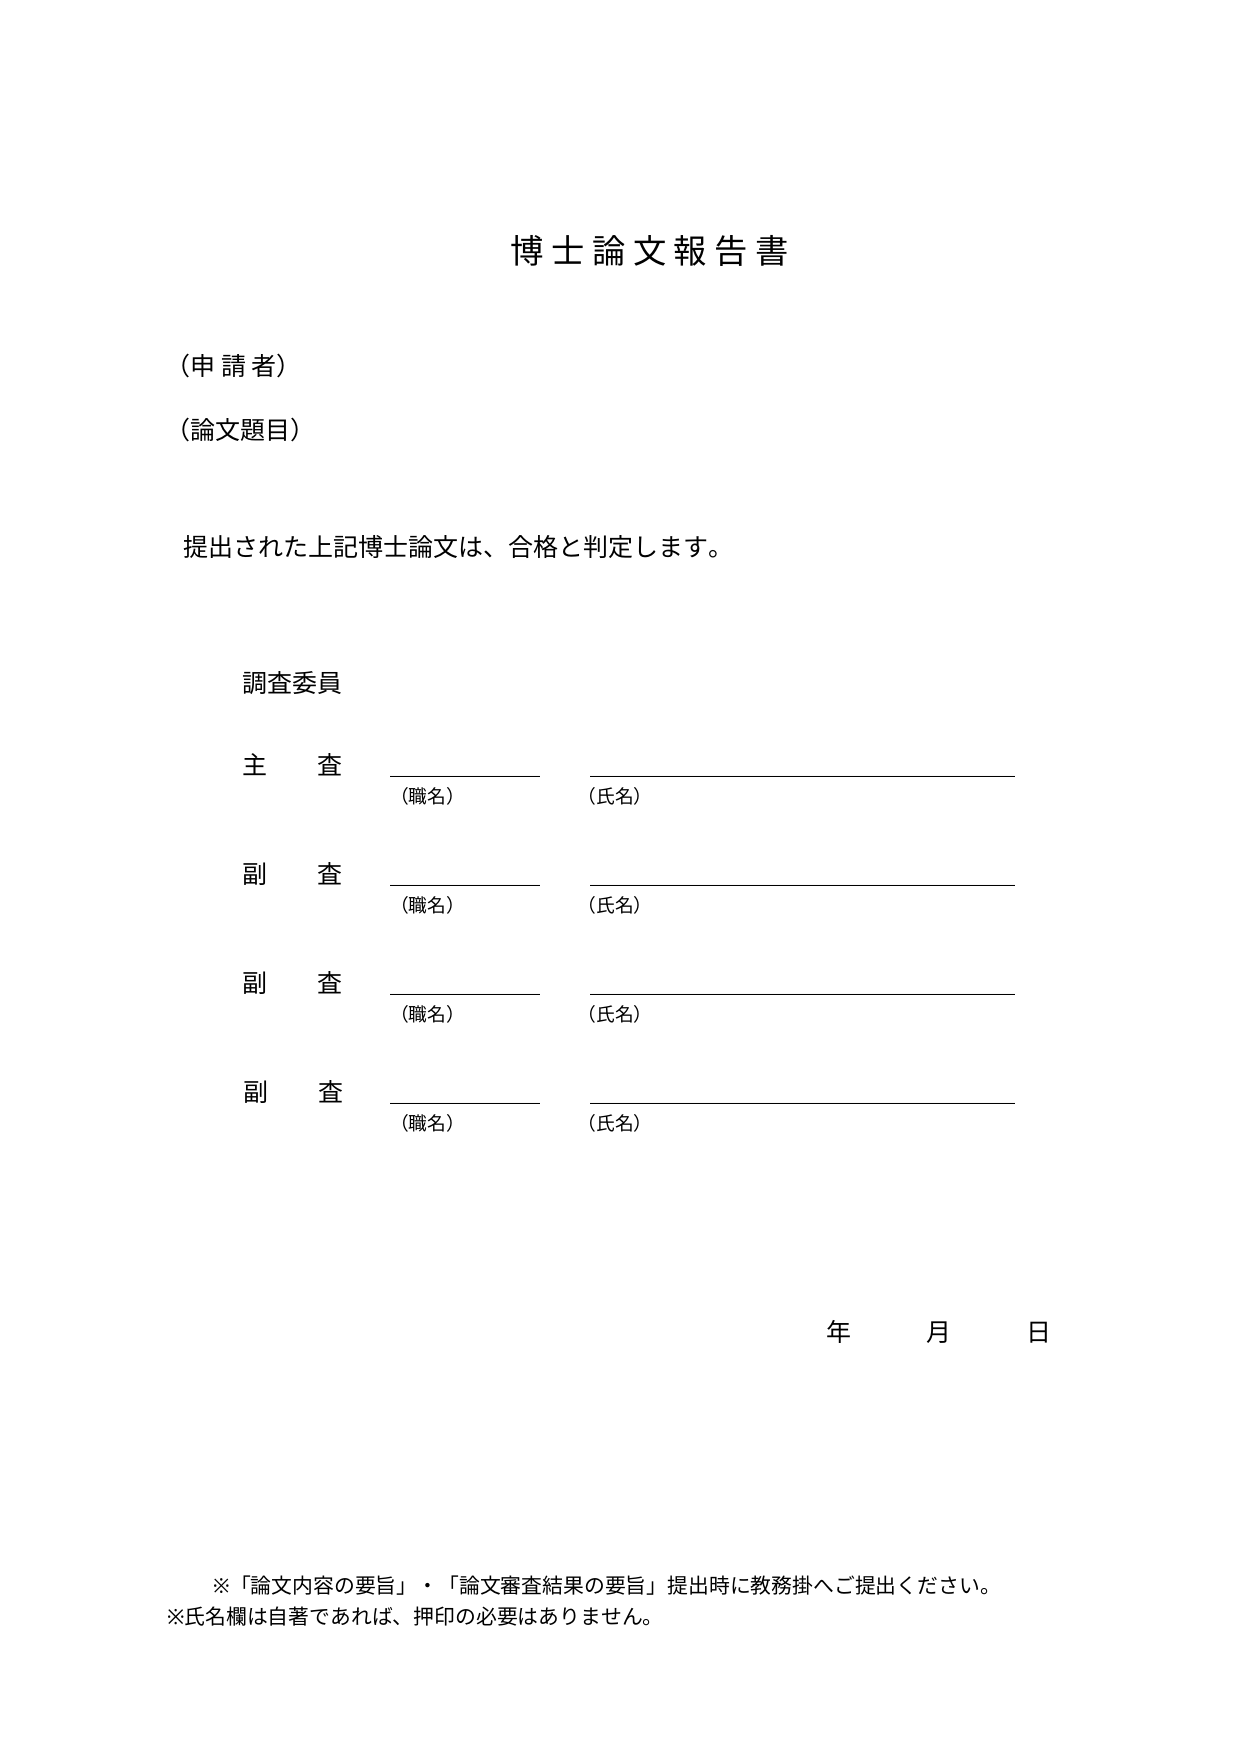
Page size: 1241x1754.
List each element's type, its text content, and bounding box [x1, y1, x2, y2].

text 年 月 日 [118, 1312, 1152, 1348]
text （申 請 者） [118, 347, 1152, 383]
text ※「論文内容の要旨」・「論文審査結果の要旨」提出時に教務掛へご提出ください。 [118, 1570, 1152, 1600]
text （論文題目） [118, 411, 1152, 447]
text （職名） （氏名） [118, 891, 1152, 918]
text 提出された上記博士論文は、合格と判定します。 [118, 527, 1152, 564]
text （職名） （氏名） [118, 1000, 1152, 1027]
text 副 査 ＿＿＿＿＿＿ ＿＿＿＿＿＿＿＿＿＿＿＿＿＿＿＿＿ [118, 854, 1152, 891]
text 副 査 ＿＿＿＿＿＿ ＿＿＿＿＿＿＿＿＿＿＿＿＿＿＿＿＿ [118, 1072, 1152, 1109]
text （職名） （氏名） [118, 782, 1152, 809]
text 副 査 ＿＿＿＿＿＿ ＿＿＿＿＿＿＿＿＿＿＿＿＿＿＿＿＿ [118, 963, 1152, 1000]
text 調査委員 [118, 664, 1152, 700]
text 博 士 論 文 報 告 書 [118, 225, 1152, 273]
text ※氏名欄は自著であれば、押印の必要はありません。 [118, 1600, 1152, 1630]
text 主 査 ＿＿＿＿＿＿ ＿＿＿＿＿＿＿＿＿＿＿＿＿＿＿＿＿ [118, 746, 1152, 782]
text （職名） （氏名） [118, 1109, 1152, 1136]
